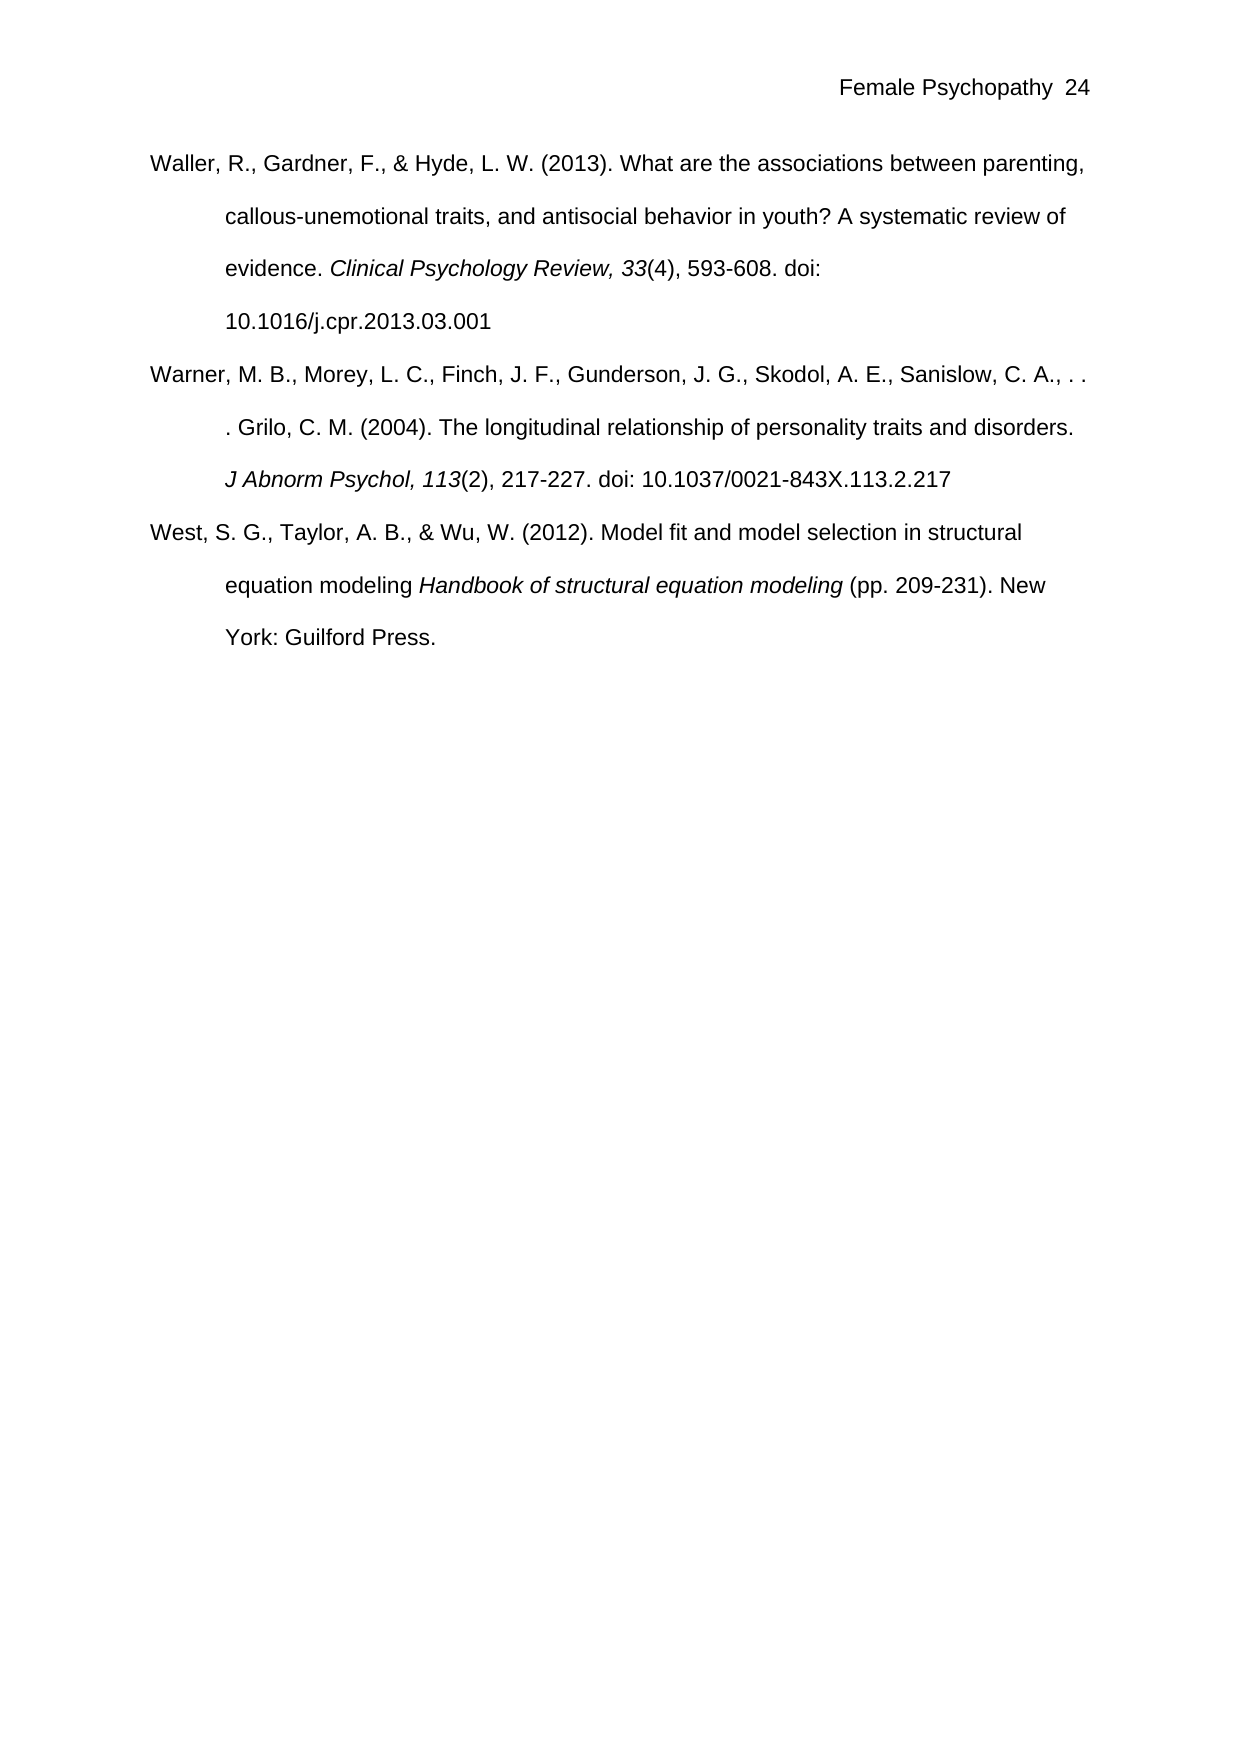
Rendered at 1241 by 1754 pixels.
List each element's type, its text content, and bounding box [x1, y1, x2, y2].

text Waller, R., Gardner, F., & Hyde, L. W. (2013). What are the associations between parenting, callous-unemotional traits, and antisocial behavior in youth? A systematic review of evidence. Clinical Psychology Review, 33(4), 593-608. doi: 10.1016/j.cpr.2013.03.001 [150, 150, 1090, 334]
text West, S. G., Taylor, A. B., & Wu, W. (2012). Model fit and model selection in structural equation modeling Handbook of structural equation modeling (pp. 209-231). New York: Guilford Press. [150, 519, 1090, 651]
text Warner, M. B., Morey, L. C., Finch, J. F., Gunderson, J. G., Skodol, A. E., Sanislow, C. A., . . . Grilo, C. M. (2004). The longitudinal relationship of personality traits and disorders. J Abnorm Psychol, 113(2), 217-227. doi: 10.1037/0021-843X.113.2.217 [150, 361, 1090, 493]
